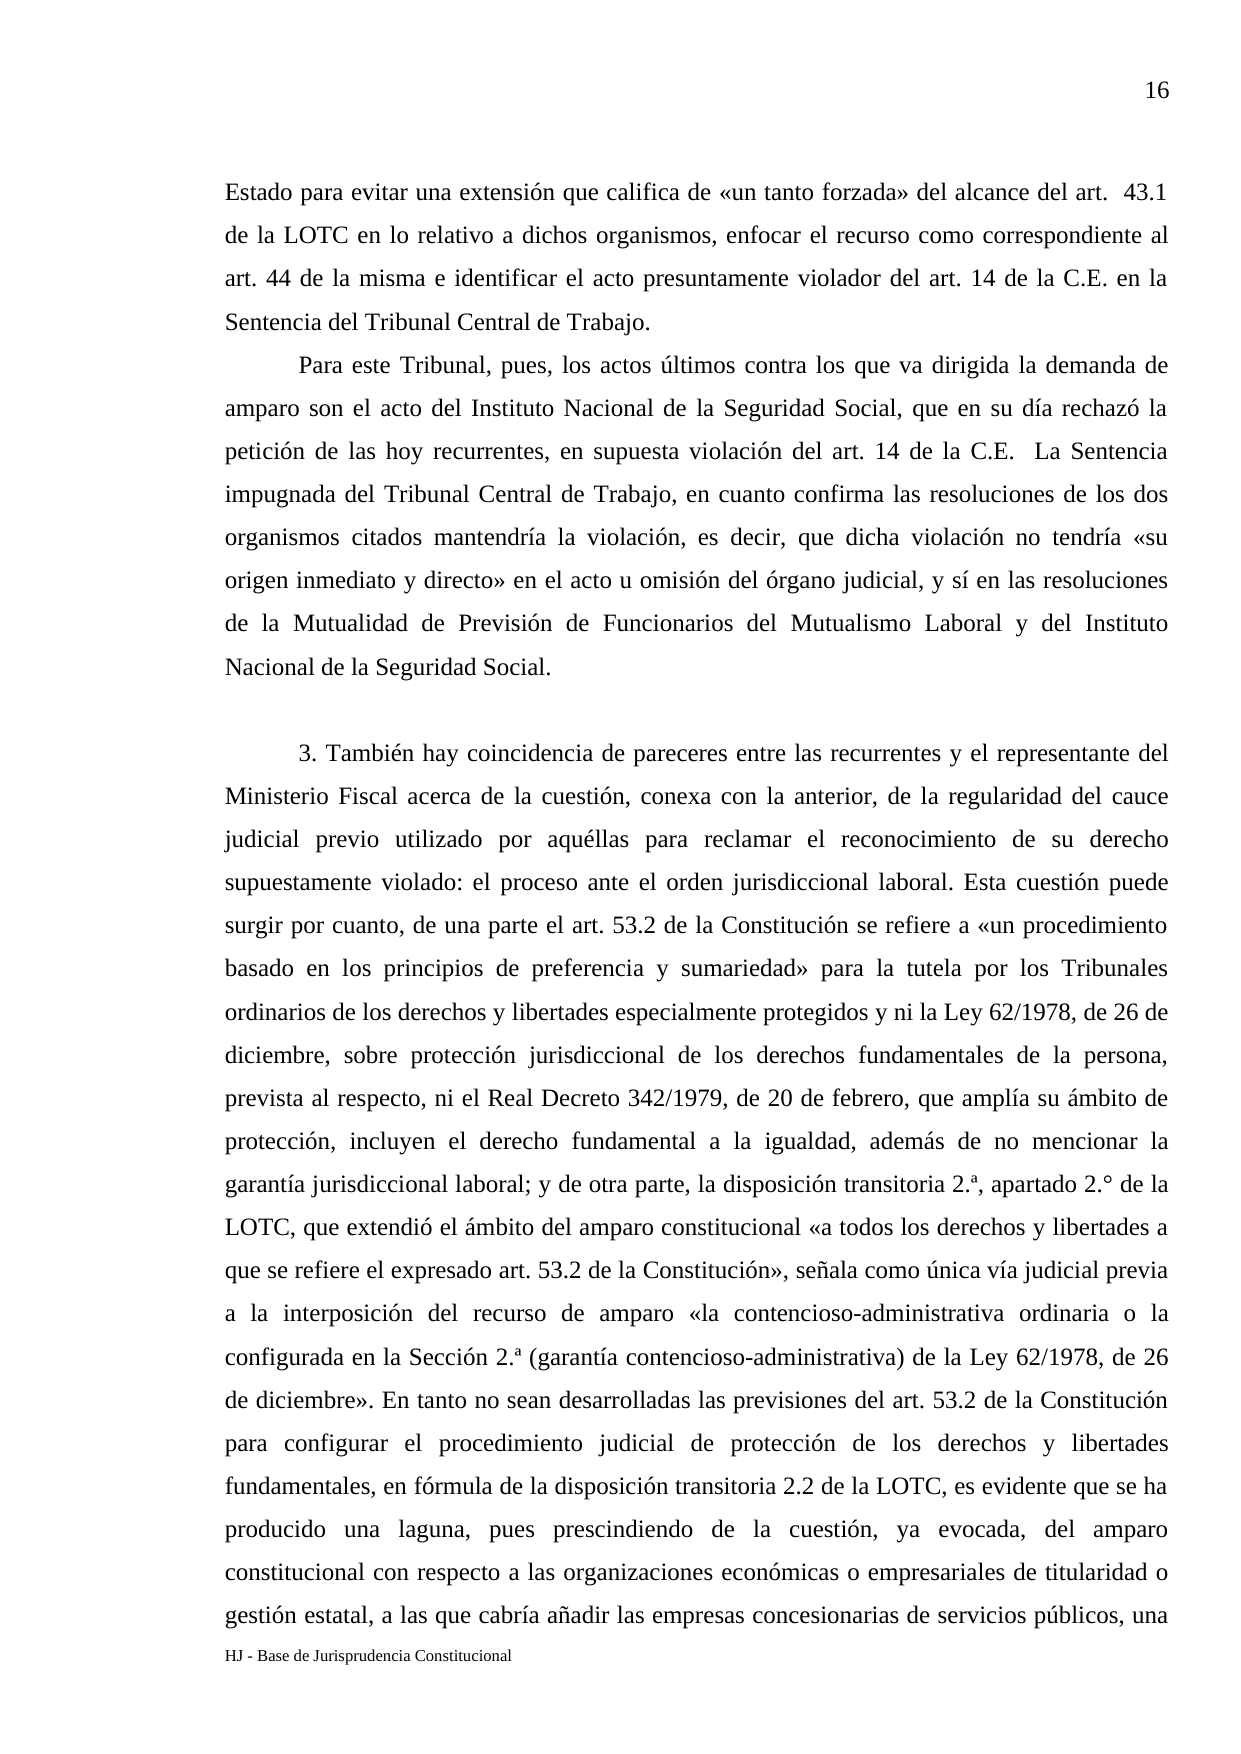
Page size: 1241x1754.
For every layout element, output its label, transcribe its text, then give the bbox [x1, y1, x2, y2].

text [224, 177, 1169, 335]
text Para este Tribunal, pues, los actos últimos contra los que va dirigida la demanda de amparo son el acto del Instituto Nacional de la Seguridad Social, que en su día rechazó la petición de las hoy recurrentes, en supuesta violación del art. 14 de la C.E. La Sentencia impugnada del Tribunal Central de Trabajo, en cuanto confirma las resoluciones de los dos organismos citados mantendría la violación, es decir, que dicha violación no tendría «su origen inmediato y directo» en el acto u omisión del órgano judicial, y sí en las resoluciones de la Mutualidad de Previsión de Funcionarios del Mutualismo Laboral y del Instituto Nacional de la Seguridad Social. [224, 350, 1169, 680]
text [224, 738, 1169, 1629]
